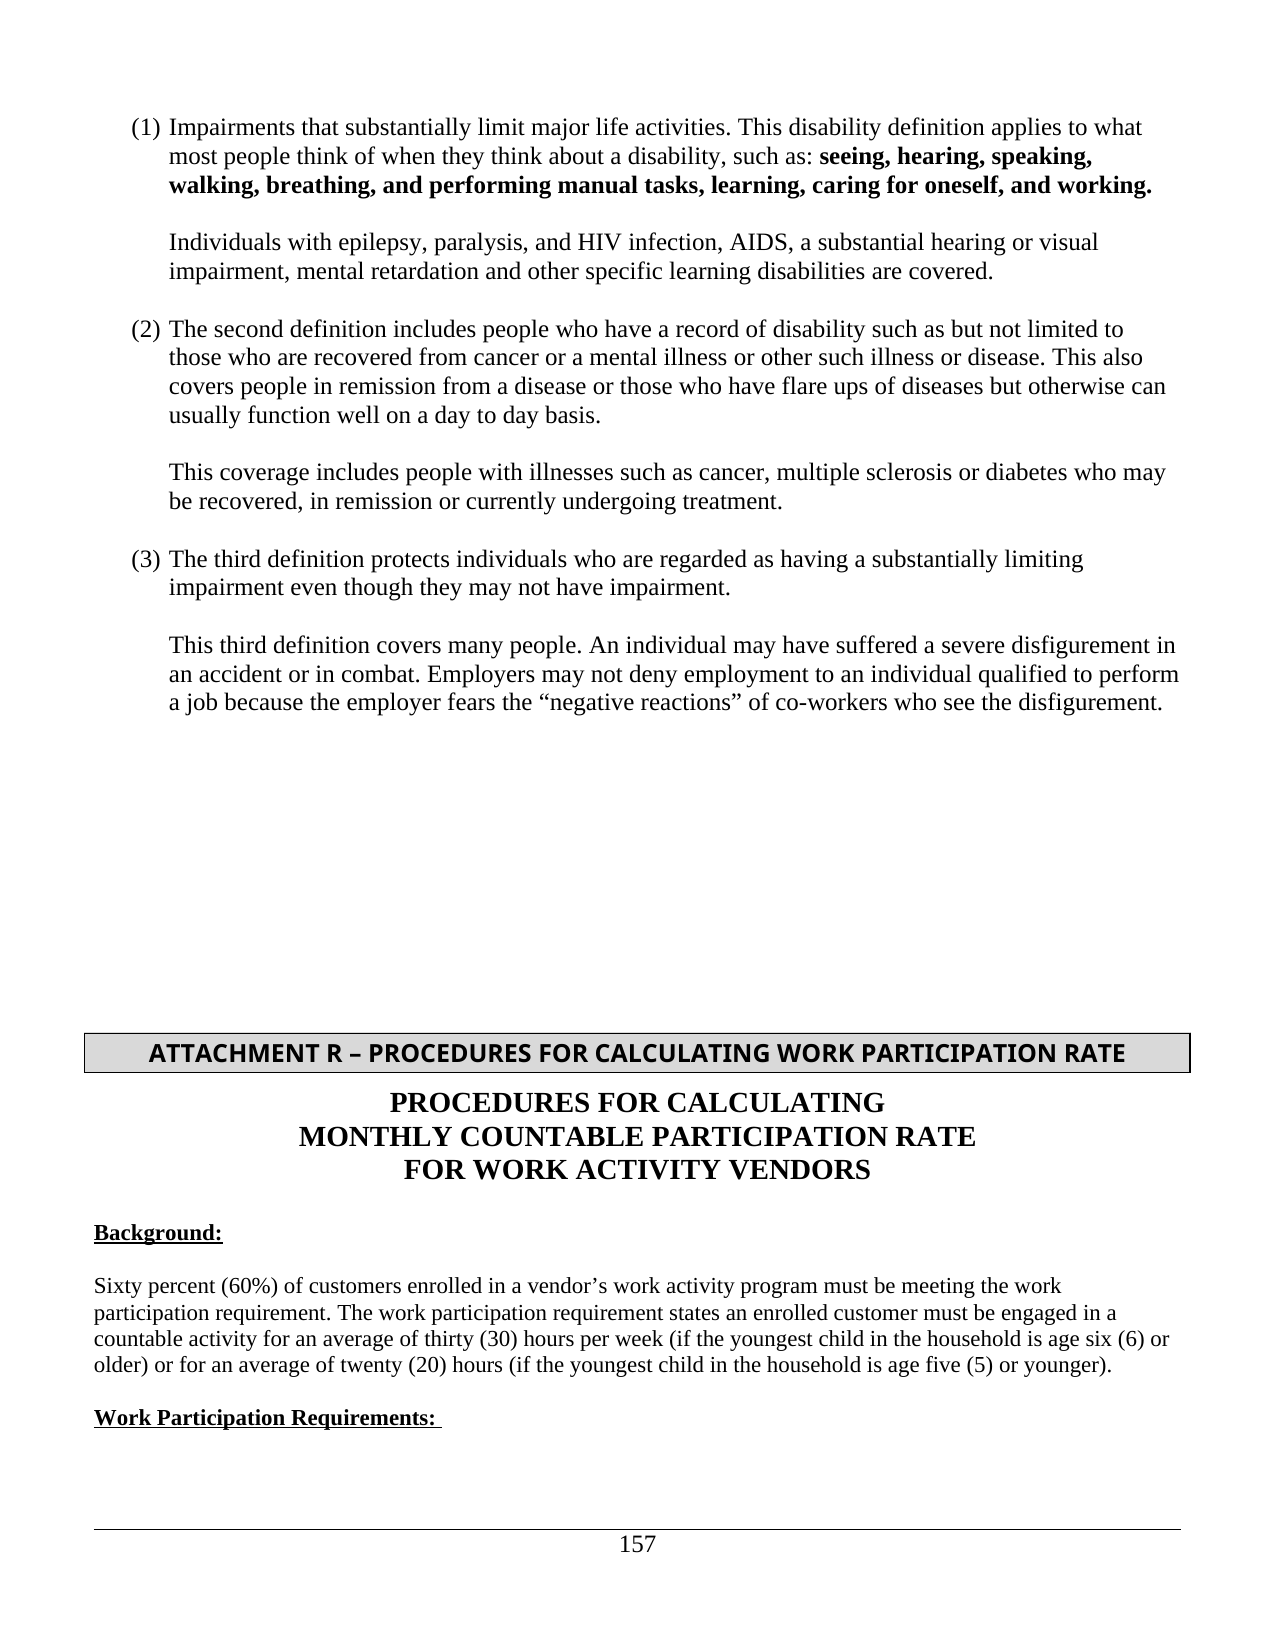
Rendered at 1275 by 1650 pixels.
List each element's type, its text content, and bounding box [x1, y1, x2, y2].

subtitle ATTACHMENT R – PROCEDURES FOR CALCULATING WORK PARTICIPATION RATE [85, 1034, 1189, 1072]
list Individuals with epilepsy, paralysis, and HIV infection, AIDS, a substantial hearing or visual impairment, mental retardation and other specific learning disabilities are covered. [169, 227, 1181, 285]
list This third definition covers many people. An individual may have suffered a severe disfigurement in an accident or in combat. Employers may not deny employment to an individual qualified to perform a job because the employer fears the “negative reactions” of co-workers who see the disfigurement. [169, 630, 1181, 716]
text PROCEDURES FOR CALCULATING [94, 1085, 1181, 1119]
text MONTHLY COUNTABLE PARTICIPATION RATE [94, 1119, 1181, 1152]
text Sixty percent (60%) of customers enrolled in a vendor’s work activity program must be meeting the work participation requirement. The work participation requirement states an enrolled customer must be engaged in a countable activity for an average of thirty (30) hours per week (if the youngest child in the household is age six (6) or older) or for an average of twenty (20) hours (if the youngest child in the household is age five (5) or younger). [94, 1272, 1181, 1378]
text Background: [94, 1219, 1181, 1246]
text FOR WORK ACTIVITY VENDORS [94, 1152, 1181, 1186]
list Impairments that substantially limit major life activities. This disability definition applies to what most people think of when they think about a disability, such as: seeing, hearing, speaking, walking, breathing, and performing manual tasks, learning, caring for oneself, and working. [131, 112, 1181, 199]
list The second definition includes people who have a record of disability such as but not limited to those who are recovered from cancer or a mental illness or other such illness or disease. This also covers people in remission from a disease or those who have flare ups of diseases but otherwise can usually function well on a day to day basis. [131, 314, 1181, 429]
list This coverage includes people with illnesses such as cancer, multiple sclerosis or diabetes who may be recovered, in remission or currently undergoing treatment. [169, 457, 1181, 515]
text Work Participation Requirements: [94, 1404, 1181, 1430]
list The third definition protects individuals who are regarded as having a substantially limiting impairment even though they may not have impairment. [131, 544, 1181, 601]
